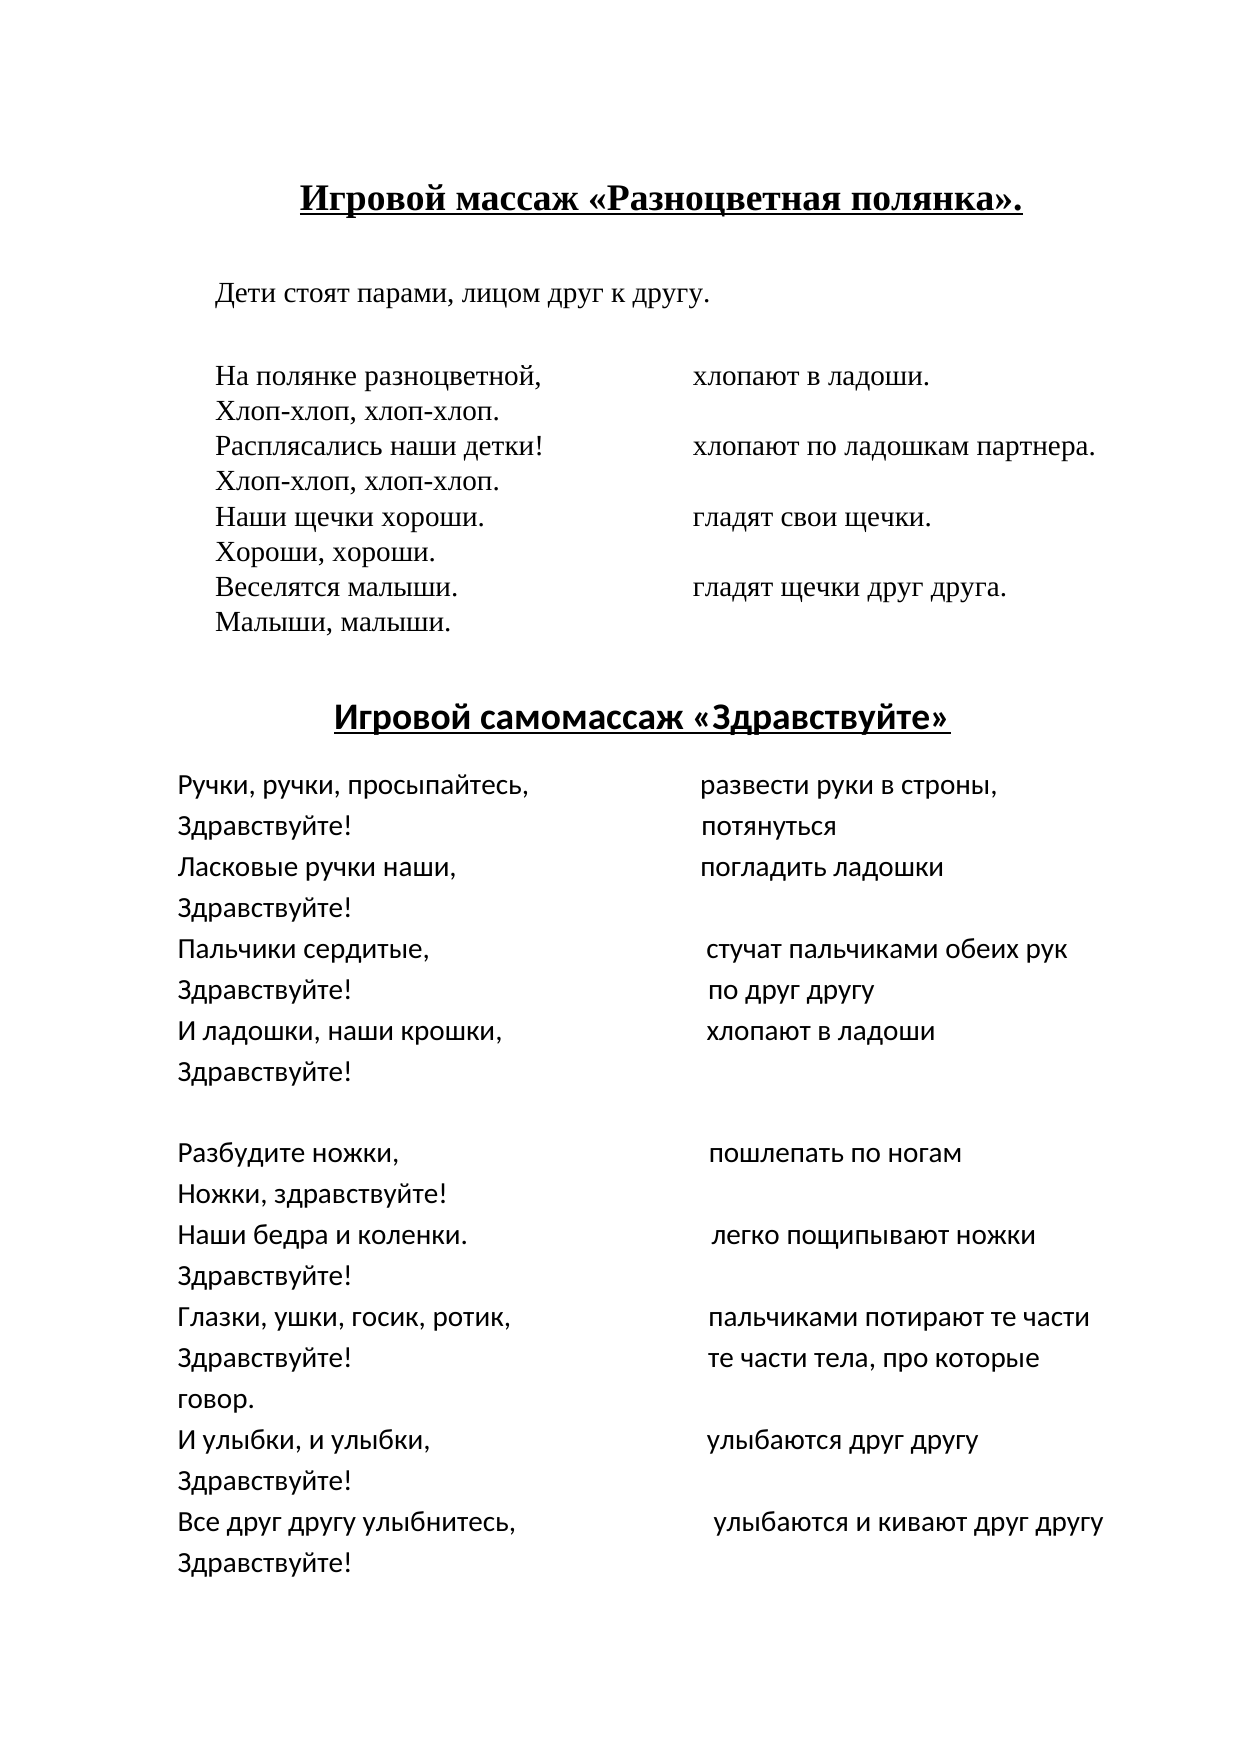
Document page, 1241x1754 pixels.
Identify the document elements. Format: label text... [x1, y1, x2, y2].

text Здравствуйте! [177, 1257, 1107, 1293]
text И ладошки, наши крошки, хлопают в ладоши [177, 1012, 1107, 1047]
text Ручки, ручки, просыпайтесь, развести руки в строны, [177, 766, 1107, 802]
text Хороши, хороши. [177, 534, 1107, 567]
text Малыши, малыши. [177, 604, 1107, 638]
text Наши бедра и коленки. легко пощипывают ножки [177, 1216, 1107, 1252]
text Здравствуйте! [177, 1544, 1107, 1579]
text Хлоп-хлоп, хлоп-хлоп. [177, 463, 1107, 497]
text Пальчики сердитые, стучат пальчиками обеих рук [177, 930, 1107, 966]
text Здравствуйте! [177, 1462, 1107, 1498]
text Здравствуйте! [177, 1053, 1107, 1088]
text Здравствуйте! [177, 889, 1107, 924]
text Веселятся малыши. гладят щечки друг друга. [177, 569, 1107, 603]
text Здравствуйте! те части тела, про которые говор. [177, 1339, 1107, 1416]
text Дети стоят парами, лицом друг к другу. [177, 275, 1107, 308]
text Здравствуйте! потянуться [177, 807, 1107, 843]
text Расплясались наши детки! хлопают по ладошкам партнера. [177, 428, 1107, 462]
text Игровой самомассаж «Здравствуйте» [177, 693, 1107, 738]
text Здравствуйте! по друг другу [177, 971, 1107, 1006]
text Разбудите ножки, пошлепать по ногам [177, 1134, 1107, 1170]
text Хлоп-хлоп, хлоп-хлоп. [177, 393, 1107, 427]
text Ножки, здравствуйте! [177, 1176, 1107, 1211]
text Ласковые ручки наши, погладить ладошки [177, 848, 1107, 884]
text И улыбки, и улыбки, улыбаются друг другу [177, 1421, 1107, 1457]
text На полянке разноцветной, хлопают в ладоши. [177, 358, 1107, 391]
text Игровой массаж «Разноцветная полянка». [177, 176, 1107, 219]
text Все друг другу улыбнитесь, улыбаются и кивают друг другу [177, 1503, 1107, 1539]
text Наши щечки хороши. гладят свои щечки. [177, 499, 1107, 532]
text Глазки, ушки, госик, ротик, пальчиками потирают те части [177, 1298, 1107, 1334]
